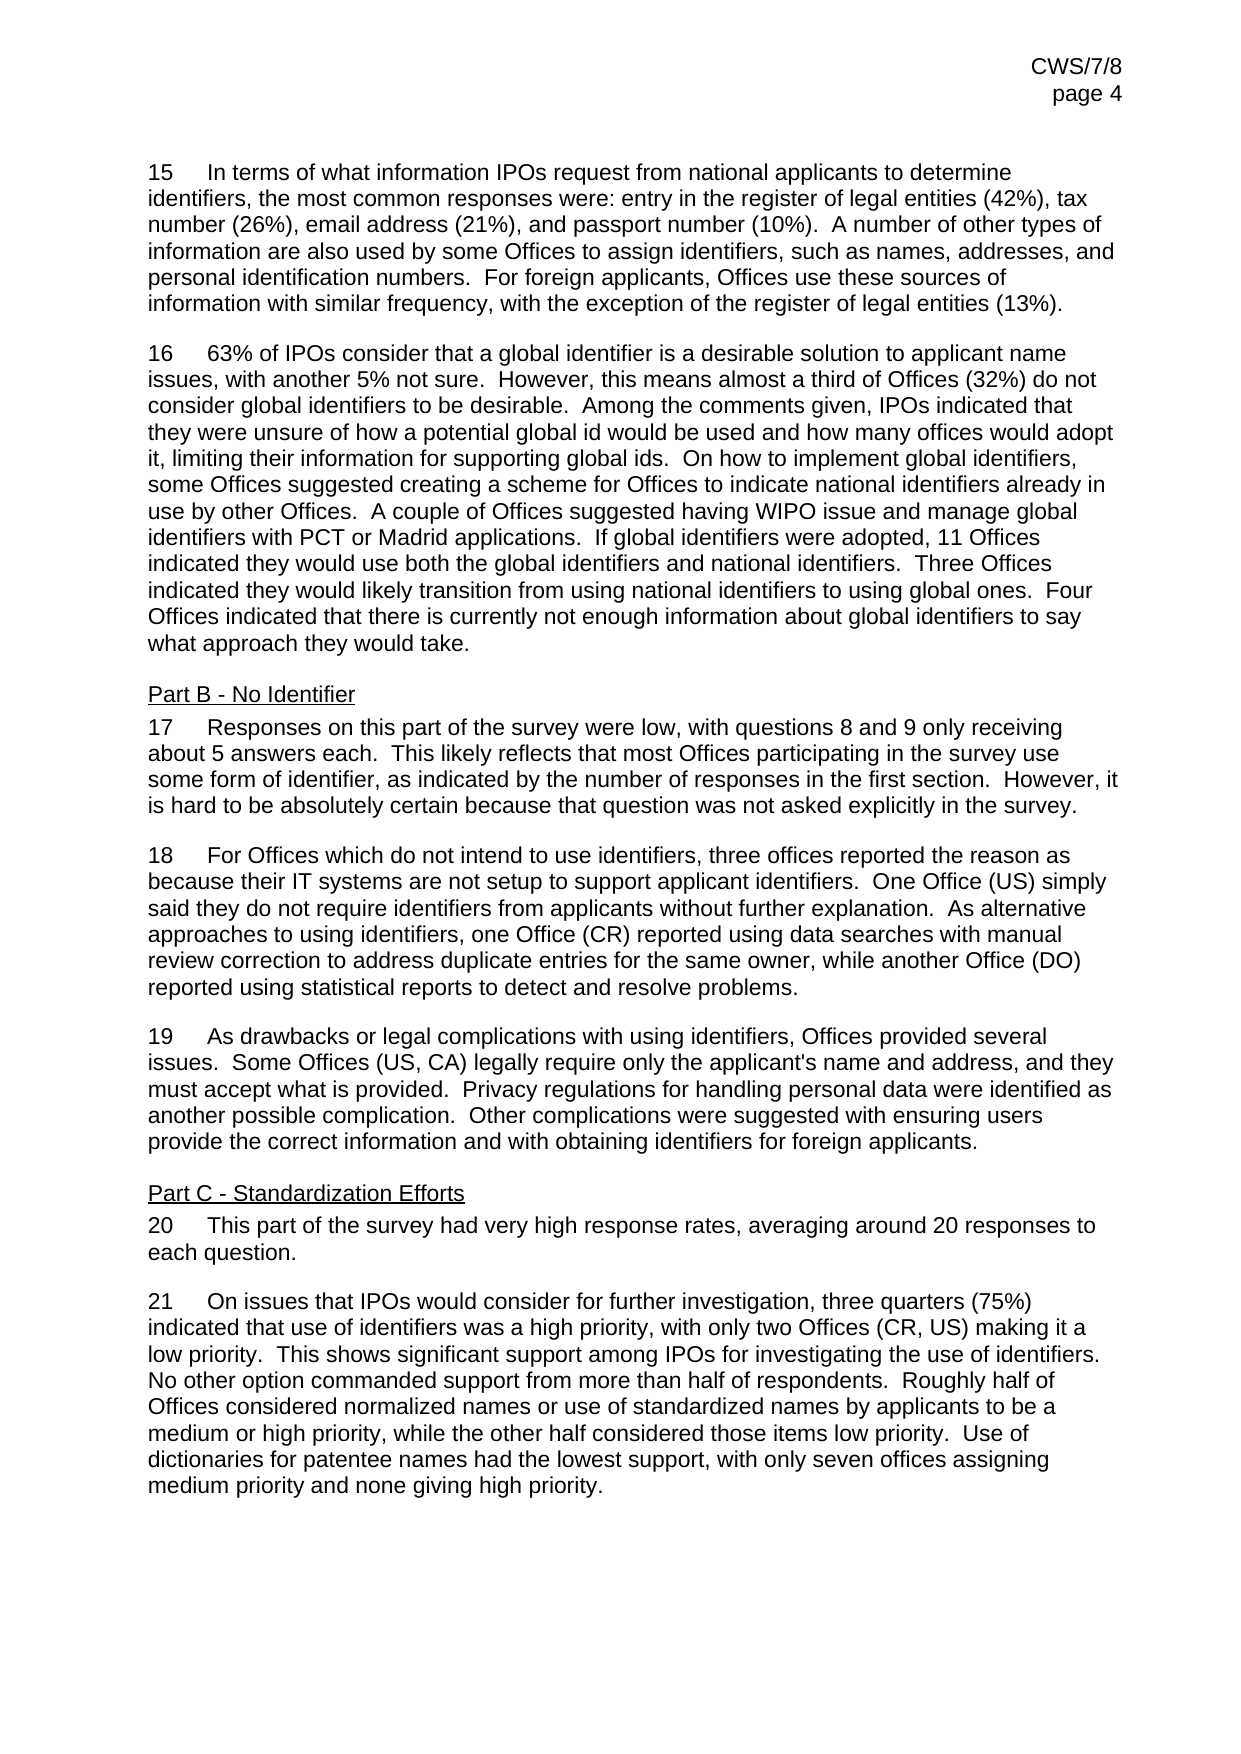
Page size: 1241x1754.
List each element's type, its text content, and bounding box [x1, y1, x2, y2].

text Responses on this part of the survey were low, with questions 8 and 9 only receiving about 5 answers each. This likely reflects that most Offices participating in the survey use some form of identifier, as indicated by the number of responses in the first section. However, it is hard to be absolutely certain because that question was not asked explicitly in the survey. [148, 713, 1122, 819]
subtitle Part C - Standardization Efforts [148, 1179, 1122, 1206]
text On issues that IPOs would consider for further investigation, three quarters (75%) indicated that use of identifiers was a high priority, with only two Offices (CR, US) making it a low priority. This shows significant support among IPOs for investigating the use of identifiers. No other option commanded support from more than half of respondents. Roughly half of Offices considered normalized names or use of standardized names by applicants to be a medium or high priority, while the other half considered those items low priority. Use of dictionaries for patentee names had the lowest support, with only seven offices assigning medium priority and none giving high priority. [148, 1288, 1122, 1499]
subtitle Part B - No Identifier [148, 681, 1122, 707]
text For Offices which do not intend to use identifiers, three offices reported the reason as because their IT systems are not setup to support applicant identifiers. One Office (US) simply said they do not require identifiers from applicants without further explanation. As alternative approaches to using identifiers, one Office (CR) reported using data searches with manual review correction to address duplicate entries for the same owner, while another Office (DO) reported using statistical reports to detect and resolve problems. [148, 842, 1122, 1000]
text 63% of IPOs consider that a global identifier is a desirable solution to applicant name issues, with another 5% not sure. However, this means almost a third of Offices (32%) do not consider global identifiers to be desirable. Among the comments given, IPOs indicated that they were unsure of how a potential global id would be used and how many offices would adopt it, limiting their information for supporting global ids. On how to implement global identifiers, some Offices suggested creating a scheme for Offices to indicate national identifiers already in use by other Offices. A couple of Offices suggested having WIPO issue and manage global identifiers with PCT or Madrid applications. If global identifiers were adopted, 11 Offices indicated they would use both the global identifiers and national identifiers. Three Offices indicated they would likely transition from using national identifiers to using global ones. Four Offices indicated that there is currently not enough information about global identifiers to say what approach they would take. [148, 339, 1122, 656]
text As drawbacks or legal complications with using identifiers, Offices provided several issues. Some Offices (US, CA) legally require only the applicant's name and address, and they must accept what is provided. Privacy regulations for handling personal data were identified as another possible complication. Other complications were suggested with ensuring users provide the correct information and with obtaining identifiers for foreign applicants. [148, 1023, 1122, 1154]
text This part of the survey had very high response rates, averaging around 20 responses to each question. [148, 1212, 1122, 1265]
text In terms of what information IPOs request from national applicants to determine identifiers, the most common responses were: entry in the register of legal entities (42%), tax number (26%), email address (21%), and passport number (10%). A number of other types of information are also used by some Offices to assign identifiers, such as names, addresses, and personal identification numbers. For foreign applicants, Offices use these sources of information with similar frequency, with the exception of the register of legal entities (13%). [148, 158, 1122, 317]
